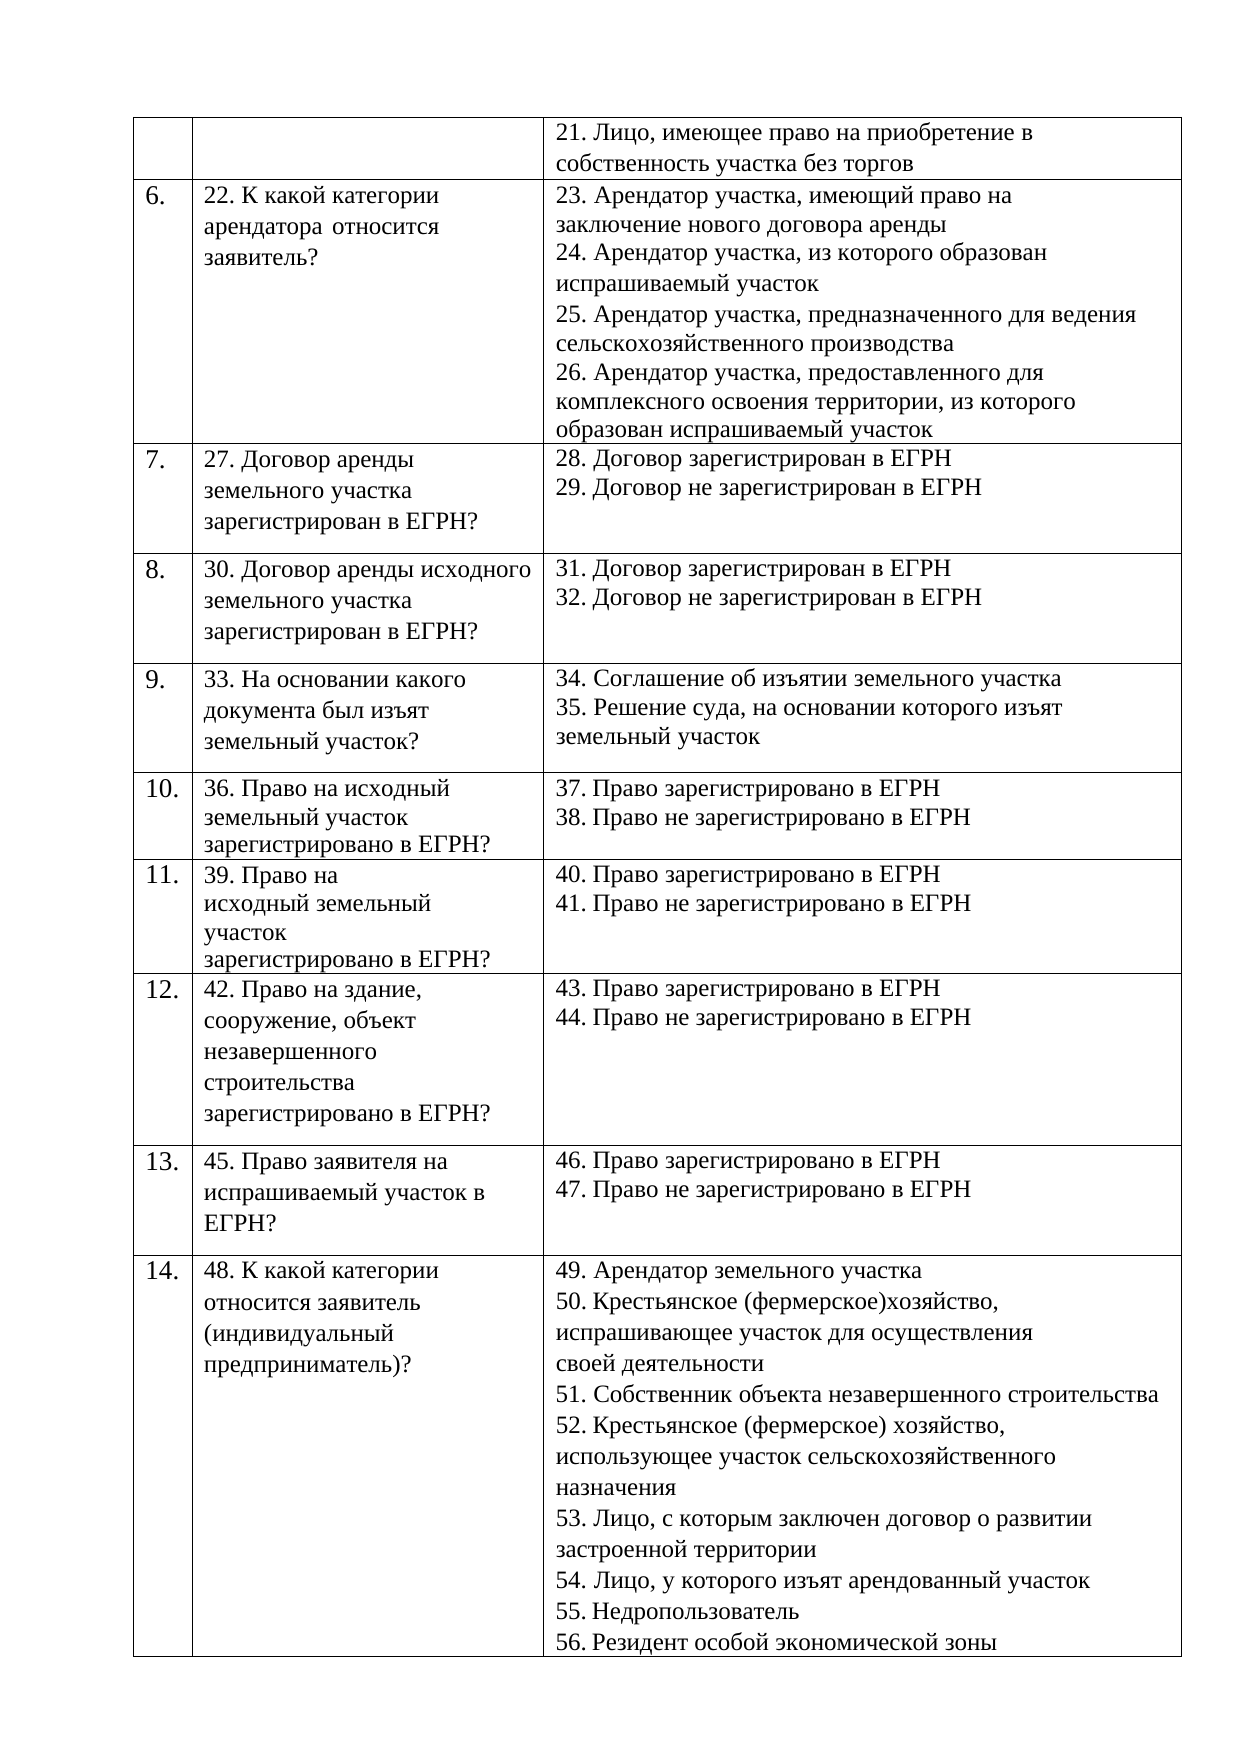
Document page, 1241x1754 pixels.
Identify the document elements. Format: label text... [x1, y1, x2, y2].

table_cell 10. [134, 773, 192, 859]
table_cell Право зарегистрировано в ЕГРН Право не зарегистрировано в ЕГРН [544, 773, 1181, 859]
table_cell 36. Право на исходный земельный участок зарегистрировано в ЕГРН? [193, 773, 543, 859]
table_cell Арендатор земельного участка Крестьянское (фермерское)хозяйство, испрашивающее участок для осуществления своей деятельности Собственник объекта незавершенного строительства Крестьянское (фермерское) хозяйство, использующее участок сельскохозяйственного назначения Лицо, с которым заключен договор о развитии застроенной территории Лицо, у которого изъят арендованный участок Недропользователь Резидент особой экономической зоны [544, 1256, 1181, 1656]
table_cell Право зарегистрировано в ЕГРН Право не зарегистрировано в ЕГРН [544, 974, 1181, 1145]
table_cell Договор зарегистрирован в ЕГРН Договор не зарегистрирован в ЕГРН [544, 554, 1181, 663]
table_header [193, 118, 543, 179]
table_cell 11. [134, 860, 192, 973]
table_cell Договор зарегистрирован в ЕГРН Договор не зарегистрирован в ЕГРН [544, 444, 1181, 553]
table_cell 45. Право заявителя на испрашиваемый участок в ЕГРН? [193, 1146, 543, 1254]
table_cell 8. [134, 554, 192, 663]
table_cell 39. Право на исходный земельный участок зарегистрировано в ЕГРН? [193, 860, 543, 973]
table_cell 13. [134, 1146, 192, 1254]
table_cell Право зарегистрировано в ЕГРН Право не зарегистрировано в ЕГРН [544, 860, 1181, 973]
table_cell 33. На основании какого документа был изъят земельный участок? [193, 664, 543, 772]
table_cell 14. [134, 1256, 192, 1656]
table_cell 12. [134, 974, 192, 1145]
table_cell 30. Договор аренды исходного земельного участка зарегистрирован в ЕГРН? [193, 554, 543, 663]
table_header 21. Лицо, имеющее право на приобретение в собственность участка без торгов [544, 118, 1181, 179]
table_cell Соглашение об изъятии земельного участка Решение суда, на основании которого изъят земельный участок [544, 664, 1181, 772]
table_cell 9. [134, 664, 192, 772]
table_cell 27. Договор аренды земельного участка зарегистрирован в ЕГРН? [193, 444, 543, 553]
table_cell Право зарегистрировано в ЕГРН Право не зарегистрировано в ЕГРН [544, 1146, 1181, 1254]
table_cell 7. [134, 444, 192, 553]
table_cell 6. [134, 180, 192, 443]
table_cell Арендатор участка, имеющий право на заключение нового договора аренды Арендатор участка, из которого образован испрашиваемый участок Арендатор участка, предназначенного для ведения сельскохозяйственного производства Арендатор участка, предоставленного для комплексного освоения территории, из которого образован испрашиваемый участок [544, 180, 1181, 443]
table_header [134, 118, 192, 179]
table_cell 48. К какой категории относится заявитель (индивидуальный предприниматель)? [193, 1256, 543, 1656]
table_cell 42. Право на здание, сооружение, объект незавершенного строительства зарегистрировано в ЕГРН? [193, 974, 543, 1145]
table_cell 22. К какой категории арендатора относится заявитель? [193, 180, 543, 443]
